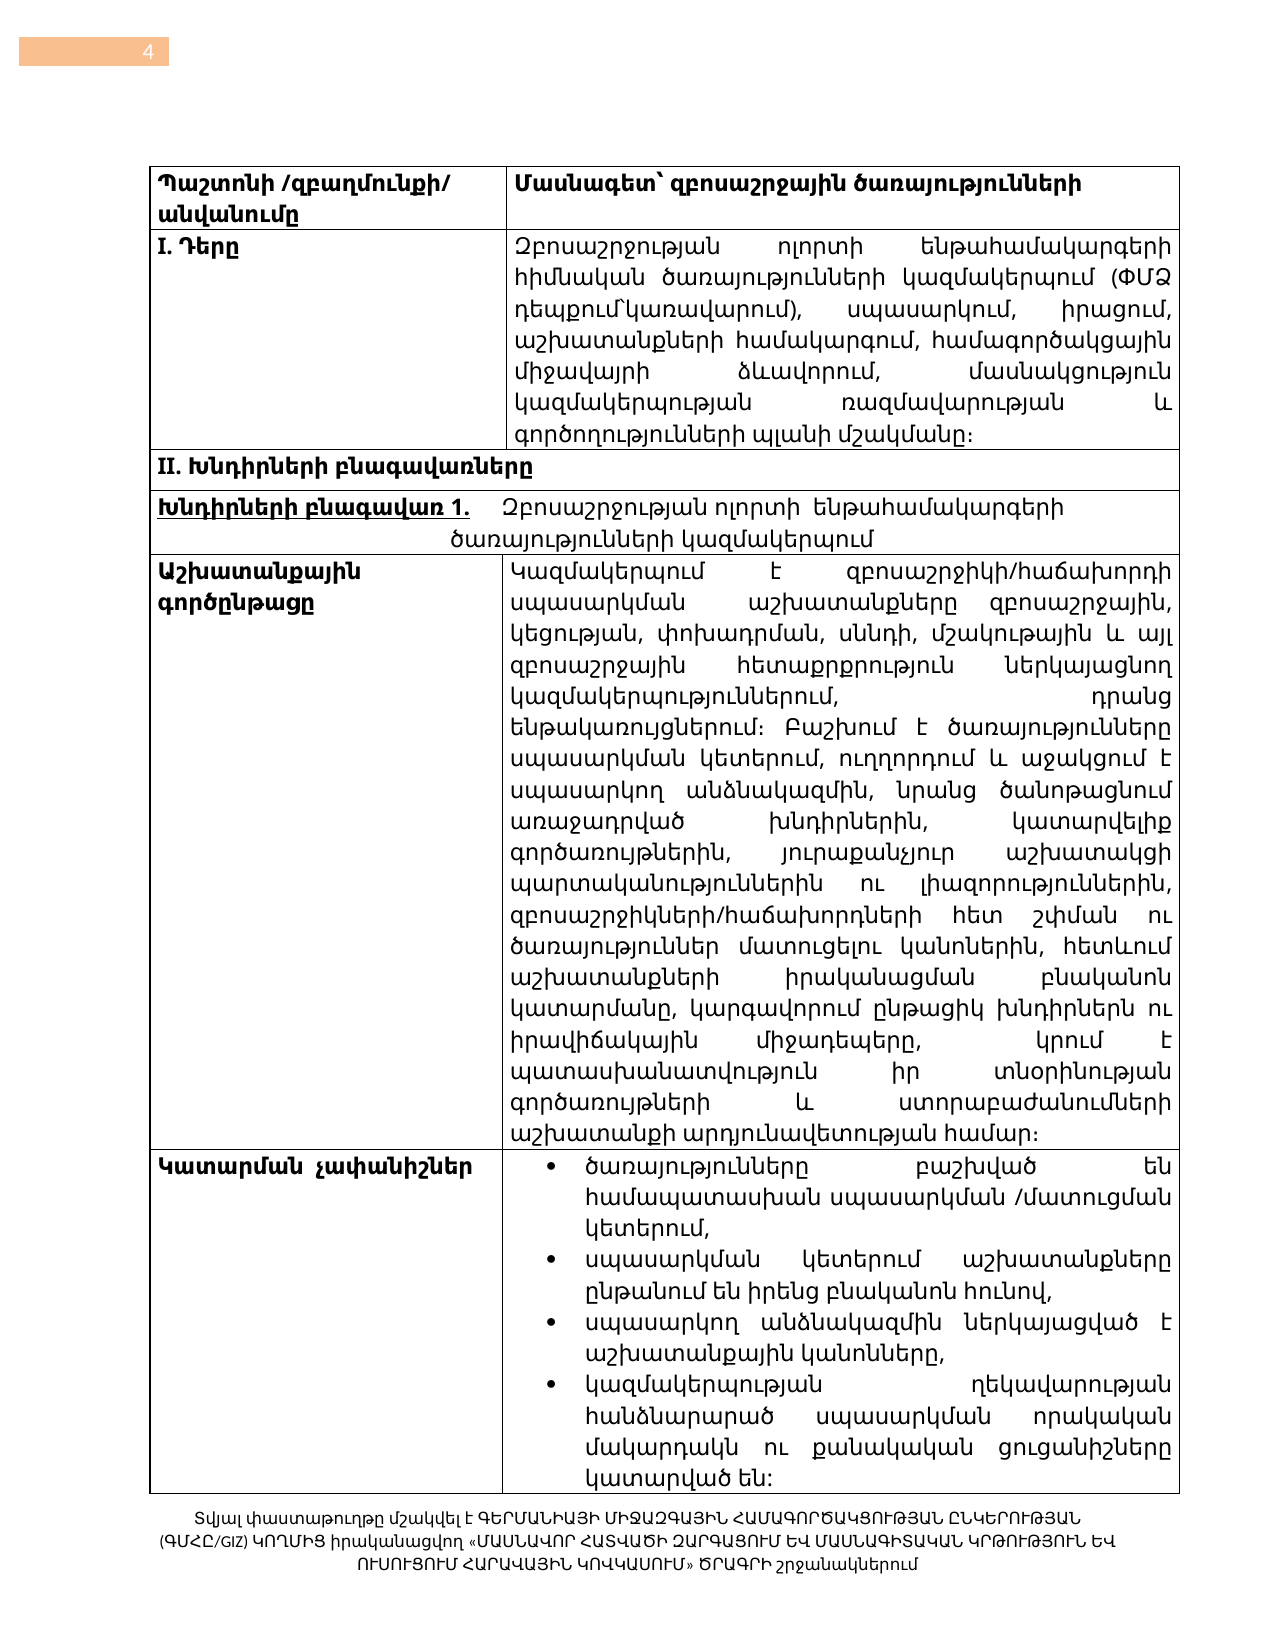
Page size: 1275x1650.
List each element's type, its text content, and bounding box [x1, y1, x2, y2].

table_cell ծառայությունները բաշխված են համապատասխան սպասարկման /մատուցման կետերում, սպասարկման կետերում աշխատանքները ընթանում են իրենց բնականոն հունով, սպասարկող անձնակազմին ներկայացված է աշխատանքային կանոնները, կազմակերպության ղեկավարության հանձնարարած սպասարկման որակական մակարդակն ու քանակական ցուցանիշները կատարված են: [503, 1150, 1179, 1493]
table_header Պաշտոնի /զբաղմունքի/ անվանումը [151, 167, 506, 229]
table_cell II. Խնդիրների բնագավառները [151, 450, 1179, 490]
table_cell Կազմակերպում է զբոսաշրջիկի/հաճախորդի սպասարկման աշխատանքները զբոսաշրջային, կեցության, փոխադրման, սննդի, մշակութային և այլ զբոսաշրջային հետաքրքրություն ներկայացնող կազմակերպություններում, դրանց ենթակառույցներում։ Բաշխում է ծառայությունները սպասարկման կետերում, ուղղորդում և աջակցում է սպասարկող անձնակազմին, նրանց ծանոթացնում առաջադրված խնդիրներին, կատարվելիք գործառույթներին, յուրաքանչյուր աշխատակցի պարտականություններին ու լիազորություններին, զբոսաշրջիկների/հաճախորդների հետ շփման ու ծառայություններ մատուցելու կանոներին, հետևում աշխատանքների իրականացման բնականոն կատարմանը, կարգավորում ընթացիկ խնդիրներն ու իրավիճակային միջադեպերը, կրում է պատասխանատվություն իր տնօրինության գործառույթների և ստորաբաժանումների աշխատանքի արդյունավետության համար։ [503, 555, 1179, 1148]
table_cell Խնդիրների բնագավառ 1. Զբոսաշրջության ոլորտի ենթահամակարգերի ծառայությունների կազմակերպում [151, 491, 1179, 554]
table_cell Կատարման չափանիշներ [151, 1150, 502, 1493]
table_cell Աշխատանքային գործընթացը [151, 555, 502, 1148]
table_header Մասնագետ՝ զբոսաշրջային ծառայությունների [507, 167, 1179, 229]
table_cell I. Դերը [151, 230, 506, 449]
table_cell Զբոսաշրջության ոլորտի ենթահամակարգերի հիմնական ծառայությունների կազմակերպում (ՓՄՁ դեպքում՝կառավարում), սպասարկում, իրացում, աշխատանքների համակարգում, համագործակցային միջավայրի ձևավորում, մասնակցություն կազմակերպության ռազմավարության և գործողությունների պլանի մշակմանը։ [507, 230, 1179, 449]
